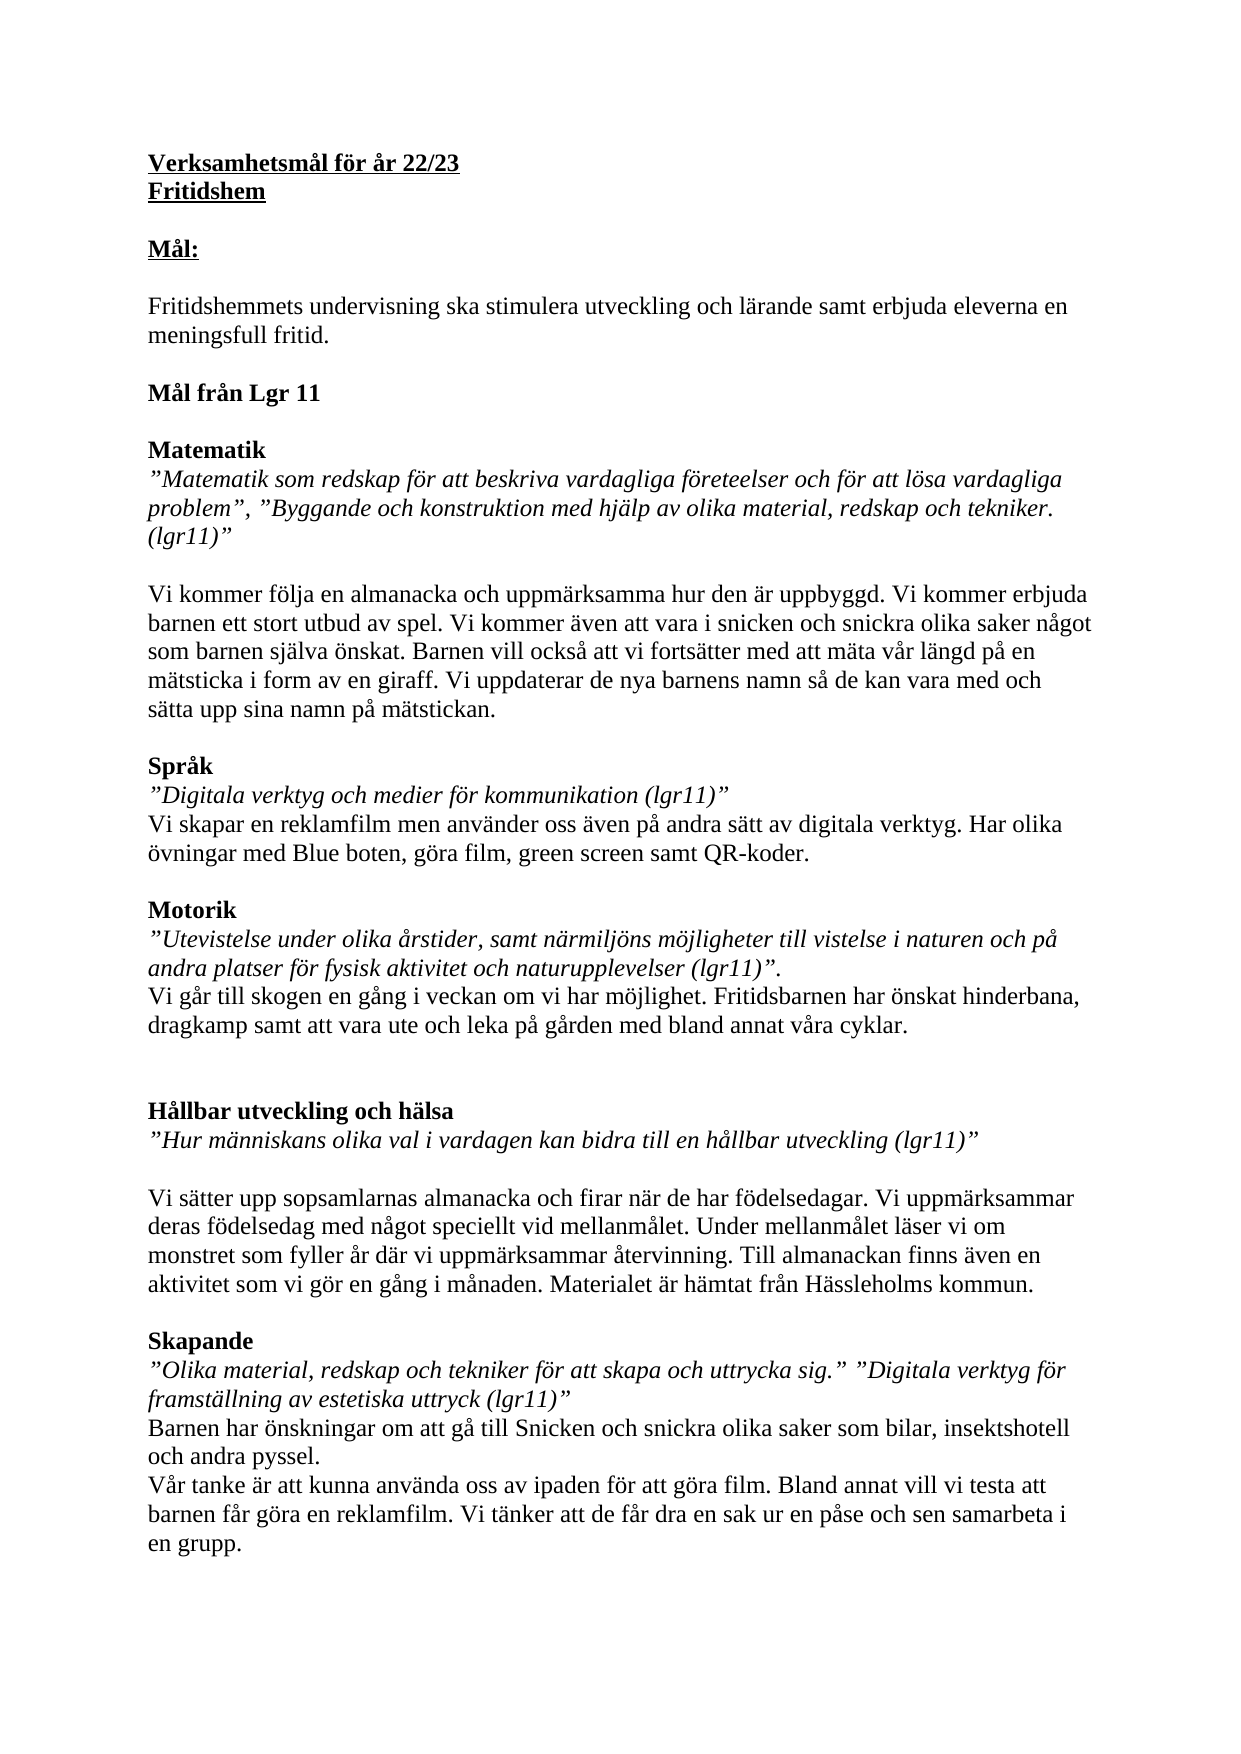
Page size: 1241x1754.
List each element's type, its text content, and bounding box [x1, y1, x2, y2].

text Fritidshem [148, 176, 1093, 205]
text Vi sätter upp sopsamlarnas almanacka och firar när de har födelsedagar. Vi uppmärksammar deras födelsedag med något speciellt vid mellanmålet. Under mellanmålet läser vi om monstret som fyller år där vi uppmärksammar återvinning. Till almanackan finns även en aktivitet som vi gör en gång i månaden. Materialet är hämtat från Hässleholms kommun. [148, 1183, 1093, 1298]
text ”Utevistelse under olika årstider, samt närmiljöns möjligheter till vistelse i naturen och på andra platser för fysisk aktivitet och naturupplevelser (lgr11)”. [148, 924, 1093, 981]
text Verksamhetsmål för år 22/23 [148, 148, 1093, 176]
text Skapande [148, 1326, 1093, 1355]
text Mål: [148, 234, 1093, 263]
text ”Matematik som redskap för att beskriva vardagliga företeelser och för att lösa vardagliga problem”, ”Byggande och konstruktion med hjälp av olika material, redskap och tekniker. (lgr11)” [148, 464, 1093, 550]
text Språk [148, 751, 1093, 780]
text ”Digitala verktyg och medier för kommunikation (lgr11)” [148, 780, 1093, 809]
text Fritidshemmets undervisning ska stimulera utveckling och lärande samt erbjuda eleverna en meningsfull fritid. [148, 291, 1093, 349]
text Matematik [148, 435, 1093, 464]
text ”Hur människans olika val i vardagen kan bidra till en hållbar utveckling (lgr11)” [148, 1125, 1093, 1154]
text Vi kommer följa en almanacka och uppmärksamma hur den är uppbyggd. Vi kommer erbjuda barnen ett stort utbud av spel. Vi kommer även att vara i snicken och snickra olika saker något som barnen själva önskat. Barnen vill också att vi fortsätter med att mäta vår längd på en mätsticka i form av en giraff. Vi uppdaterar de nya barnens namn så de kan vara med och sätta upp sina namn på mätstickan. [148, 579, 1093, 723]
text Hållbar utveckling och hälsa [148, 1096, 1093, 1125]
text Barnen har önskningar om att gå till Snicken och snickra olika saker som bilar, insektshotell och andra pyssel. [148, 1413, 1093, 1470]
text Vi går till skogen en gång i veckan om vi har möjlighet. Fritidsbarnen har önskat hinderbana, dragkamp samt att vara ute och leka på gården med bland annat våra cyklar. [148, 981, 1093, 1039]
text Mål från Lgr 11 [148, 378, 1093, 406]
text Vi skapar en reklamfilm men använder oss även på andra sätt av digitala verktyg. Har olika övningar med Blue boten, göra film, green screen samt QR-koder. [148, 809, 1093, 866]
text Motorik [148, 895, 1093, 924]
text ”Olika material, redskap och tekniker för att skapa och uttrycka sig.” ”Digitala verktyg för framställning av estetiska uttryck (lgr11)” [148, 1355, 1093, 1413]
text Vår tanke är att kunna använda oss av ipaden för att göra film. Bland annat vill vi testa att barnen får göra en reklamfilm. Vi tänker att de får dra en sak ur en påse och sen samarbeta i en grupp. [148, 1470, 1093, 1556]
